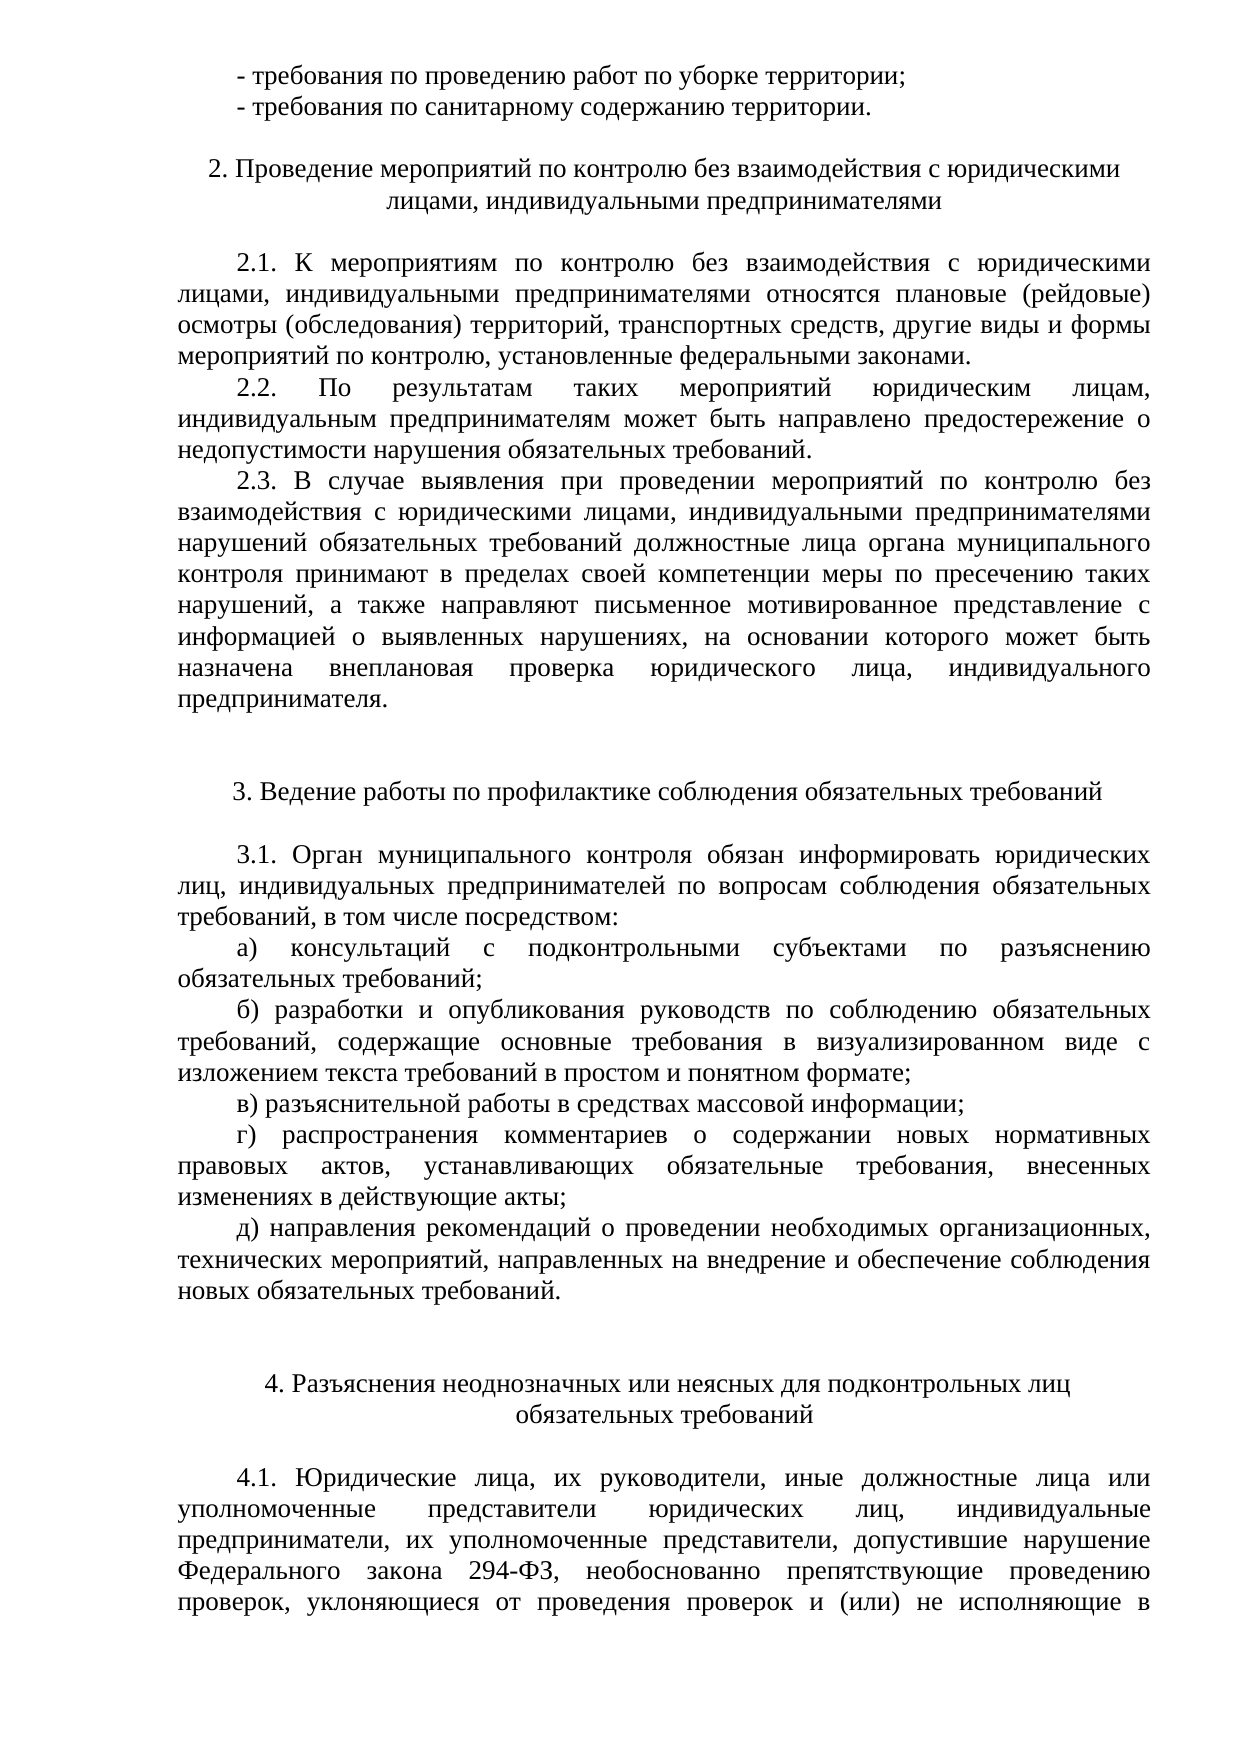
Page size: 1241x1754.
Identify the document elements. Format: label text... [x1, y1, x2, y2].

text 4. Разъяснения неоднозначных или неясных для подконтрольных лиц обязательных требований [177, 1367, 1152, 1429]
text д) направления рекомендаций о проведении необходимых организационных, технических мероприятий, направленных на внедрение и обеспечение соблюдения новых обязательных требований. [177, 1212, 1152, 1305]
text - требования по санитарному содержанию территории. [177, 90, 1152, 121]
text - требования по проведению работ по уборке территории; [177, 59, 1152, 90]
text а) консультаций с подконтрольными субъектами по разъяснению обязательных требований; [177, 931, 1152, 993]
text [177, 1461, 1152, 1616]
text в) разъяснительной работы в средствах массовой информации; [177, 1087, 1152, 1118]
text б) разработки и опубликования руководств по соблюдению обязательных требований, содержащие основные требования в визуализированном виде с изложением текста требований в простом и понятном формате; [177, 993, 1152, 1087]
text г) распространения комментариев о содержании новых нормативных правовых актов, устанавливающих обязательные требования, внесенных изменениях в действующие акты; [177, 1118, 1152, 1212]
text 2.3. В случае выявления при проведении мероприятий по контролю без взаимодействия с юридическими лицами, индивидуальными предпринимателями нарушений обязательных требований должностные лица органа муниципального контроля принимают в пределах своей компетенции меры по пресечению таких нарушений, а также направляют письменное мотивированное представление с информацией о выявленных нарушениях, на основании которого может быть назначена внеплановая проверка юридического лица, индивидуального предпринимателя. [177, 464, 1152, 713]
text 2. Проведение мероприятий по контролю без взаимодействия с юридическими лицами, индивидуальными предпринимателями [177, 153, 1152, 215]
text 2.1. К мероприятиям по контролю без взаимодействия с юридическими лицами, индивидуальными предпринимателями относятся плановые (рейдовые) осмотры (обследования) территорий, транспортных средств, другие виды и формы мероприятий по контролю, установленные федеральными законами. [177, 246, 1152, 371]
text 3. Ведение работы по профилактике соблюдения обязательных требований [177, 776, 1152, 807]
text 3.1. Орган муниципального контроля обязан информировать юридических лиц, индивидуальных предпринимателей по вопросам соблюдения обязательных требований, в том числе посредством: [177, 838, 1152, 931]
text 2.2. По результатам таких мероприятий юридическим лицам, индивидуальным предпринимателям может быть направлено предостережение о недопустимости нарушения обязательных требований. [177, 371, 1152, 464]
